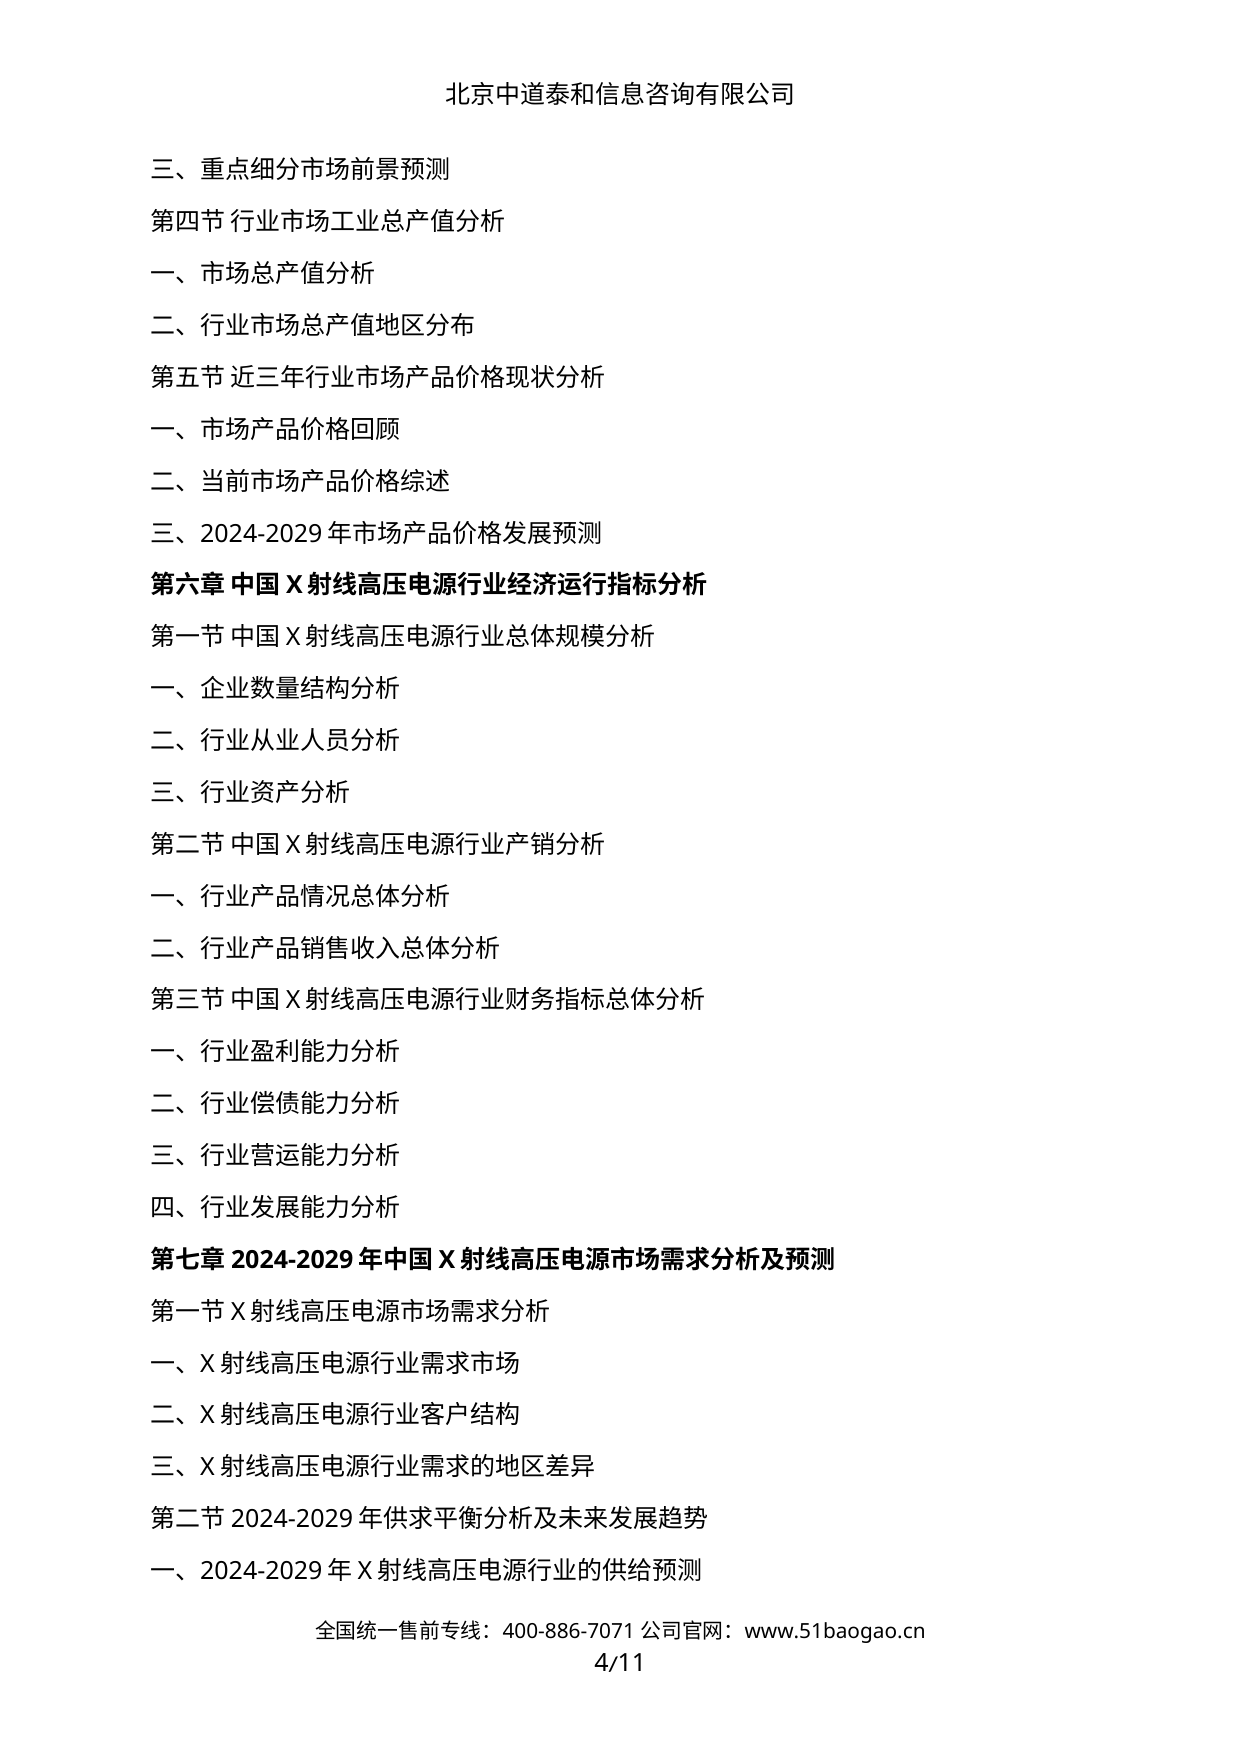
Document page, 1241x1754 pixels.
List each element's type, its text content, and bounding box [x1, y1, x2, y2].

text 一、2024-2029年X射线高压电源行业的供给预测 [150, 1551, 1090, 1587]
text 一、行业盈利能力分析 [150, 1032, 1090, 1068]
text 第六章 中国X射线高压电源行业经济运行指标分析 [150, 565, 1090, 601]
text 二、当前市场产品价格综述 [150, 461, 1090, 497]
text 一、市场产品价格回顾 [150, 409, 1090, 446]
text 第二节 中国X射线高压电源行业产销分析 [150, 824, 1090, 861]
text 四、行业发展能力分析 [150, 1187, 1090, 1224]
text 二、行业市场总产值地区分布 [150, 306, 1090, 342]
text 一、X射线高压电源行业需求市场 [150, 1343, 1090, 1379]
text 二、行业产品销售收入总体分析 [150, 928, 1090, 964]
text 第三节 中国X射线高压电源行业财务指标总体分析 [150, 980, 1090, 1016]
text 三、行业营运能力分析 [150, 1136, 1090, 1172]
text 三、2024-2029年市场产品价格发展预测 [150, 513, 1090, 549]
text 三、行业资产分析 [150, 772, 1090, 809]
text 第一节 X射线高压电源市场需求分析 [150, 1291, 1090, 1327]
text 一、企业数量结构分析 [150, 669, 1090, 705]
text 第七章 2024-2029年中国X射线高压电源市场需求分析及预测 [150, 1239, 1090, 1276]
text 第一节 中国X射线高压电源行业总体规模分析 [150, 617, 1090, 653]
text 一、行业产品情况总体分析 [150, 876, 1090, 912]
text 三、X射线高压电源行业需求的地区差异 [150, 1447, 1090, 1483]
text 二、X射线高压电源行业客户结构 [150, 1395, 1090, 1431]
text 第二节 2024-2029年供求平衡分析及未来发展趋势 [150, 1499, 1090, 1535]
text 二、行业从业人员分析 [150, 721, 1090, 757]
text 一、市场总产值分析 [150, 254, 1090, 290]
text 第五节 近三年行业市场产品价格现状分析 [150, 357, 1090, 394]
text 第四节 行业市场工业总产值分析 [150, 202, 1090, 238]
text 三、重点细分市场前景预测 [150, 150, 1090, 186]
text 二、行业偿债能力分析 [150, 1084, 1090, 1120]
